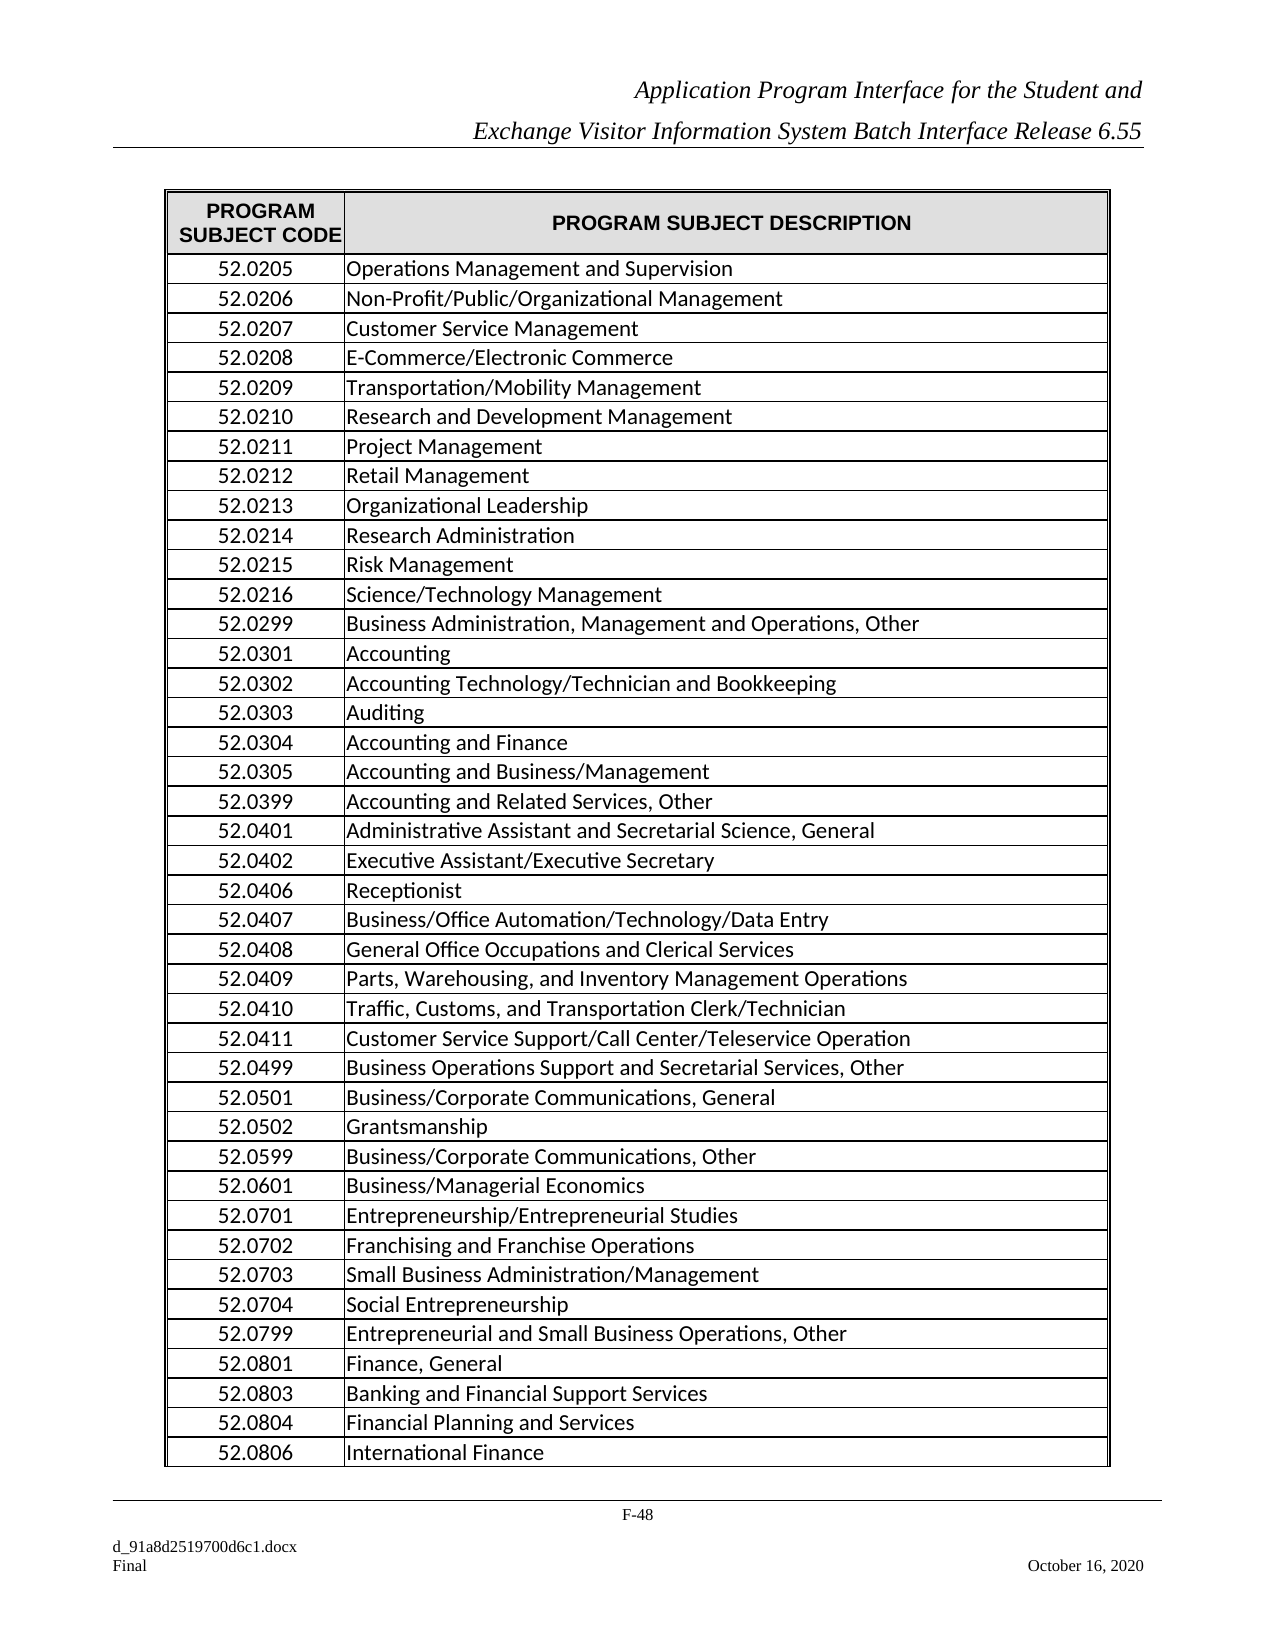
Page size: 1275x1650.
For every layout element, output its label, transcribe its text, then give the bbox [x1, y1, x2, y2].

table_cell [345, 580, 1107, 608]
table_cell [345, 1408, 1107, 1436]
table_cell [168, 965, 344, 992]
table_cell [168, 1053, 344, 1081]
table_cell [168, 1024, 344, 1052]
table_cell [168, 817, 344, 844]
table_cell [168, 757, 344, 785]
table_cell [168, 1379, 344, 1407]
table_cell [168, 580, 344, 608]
table_header PROGRAM SUBJECT DESCRIPTION [345, 193, 1107, 253]
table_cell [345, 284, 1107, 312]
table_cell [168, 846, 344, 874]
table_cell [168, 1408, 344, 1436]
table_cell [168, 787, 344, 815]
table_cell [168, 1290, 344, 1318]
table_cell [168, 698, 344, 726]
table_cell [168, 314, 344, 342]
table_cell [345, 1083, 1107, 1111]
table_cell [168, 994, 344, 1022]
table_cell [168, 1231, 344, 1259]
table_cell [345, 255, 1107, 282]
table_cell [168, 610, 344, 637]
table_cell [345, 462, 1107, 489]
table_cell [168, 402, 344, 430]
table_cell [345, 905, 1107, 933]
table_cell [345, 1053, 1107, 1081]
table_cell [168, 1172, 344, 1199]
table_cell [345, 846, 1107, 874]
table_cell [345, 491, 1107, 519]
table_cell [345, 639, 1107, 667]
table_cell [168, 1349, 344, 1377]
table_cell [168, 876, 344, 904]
table_header PROGRAM SUBJECT CODE [168, 193, 344, 253]
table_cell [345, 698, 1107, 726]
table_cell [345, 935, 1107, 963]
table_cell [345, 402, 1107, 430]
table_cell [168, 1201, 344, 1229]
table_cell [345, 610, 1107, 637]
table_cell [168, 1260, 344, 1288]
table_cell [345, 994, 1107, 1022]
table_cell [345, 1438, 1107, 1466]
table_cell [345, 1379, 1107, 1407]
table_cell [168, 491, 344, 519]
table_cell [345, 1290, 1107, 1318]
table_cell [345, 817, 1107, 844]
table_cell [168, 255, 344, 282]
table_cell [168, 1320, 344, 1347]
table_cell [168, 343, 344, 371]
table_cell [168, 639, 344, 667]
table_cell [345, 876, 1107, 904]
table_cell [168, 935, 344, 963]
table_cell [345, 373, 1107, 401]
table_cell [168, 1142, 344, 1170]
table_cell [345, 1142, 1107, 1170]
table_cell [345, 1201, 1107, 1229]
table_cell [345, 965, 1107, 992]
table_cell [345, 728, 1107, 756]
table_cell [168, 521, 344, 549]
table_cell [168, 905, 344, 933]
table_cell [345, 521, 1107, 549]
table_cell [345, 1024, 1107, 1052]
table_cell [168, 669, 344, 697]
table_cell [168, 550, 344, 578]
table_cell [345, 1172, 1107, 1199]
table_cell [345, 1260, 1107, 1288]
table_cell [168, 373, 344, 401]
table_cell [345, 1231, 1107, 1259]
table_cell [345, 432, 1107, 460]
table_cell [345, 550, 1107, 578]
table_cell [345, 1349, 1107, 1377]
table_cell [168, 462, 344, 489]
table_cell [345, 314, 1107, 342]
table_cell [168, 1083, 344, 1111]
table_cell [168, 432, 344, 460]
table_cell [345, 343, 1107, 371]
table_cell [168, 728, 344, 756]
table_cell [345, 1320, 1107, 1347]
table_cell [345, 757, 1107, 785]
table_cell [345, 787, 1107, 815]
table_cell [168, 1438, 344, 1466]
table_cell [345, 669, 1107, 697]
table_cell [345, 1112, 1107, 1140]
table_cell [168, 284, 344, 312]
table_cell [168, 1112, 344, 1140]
